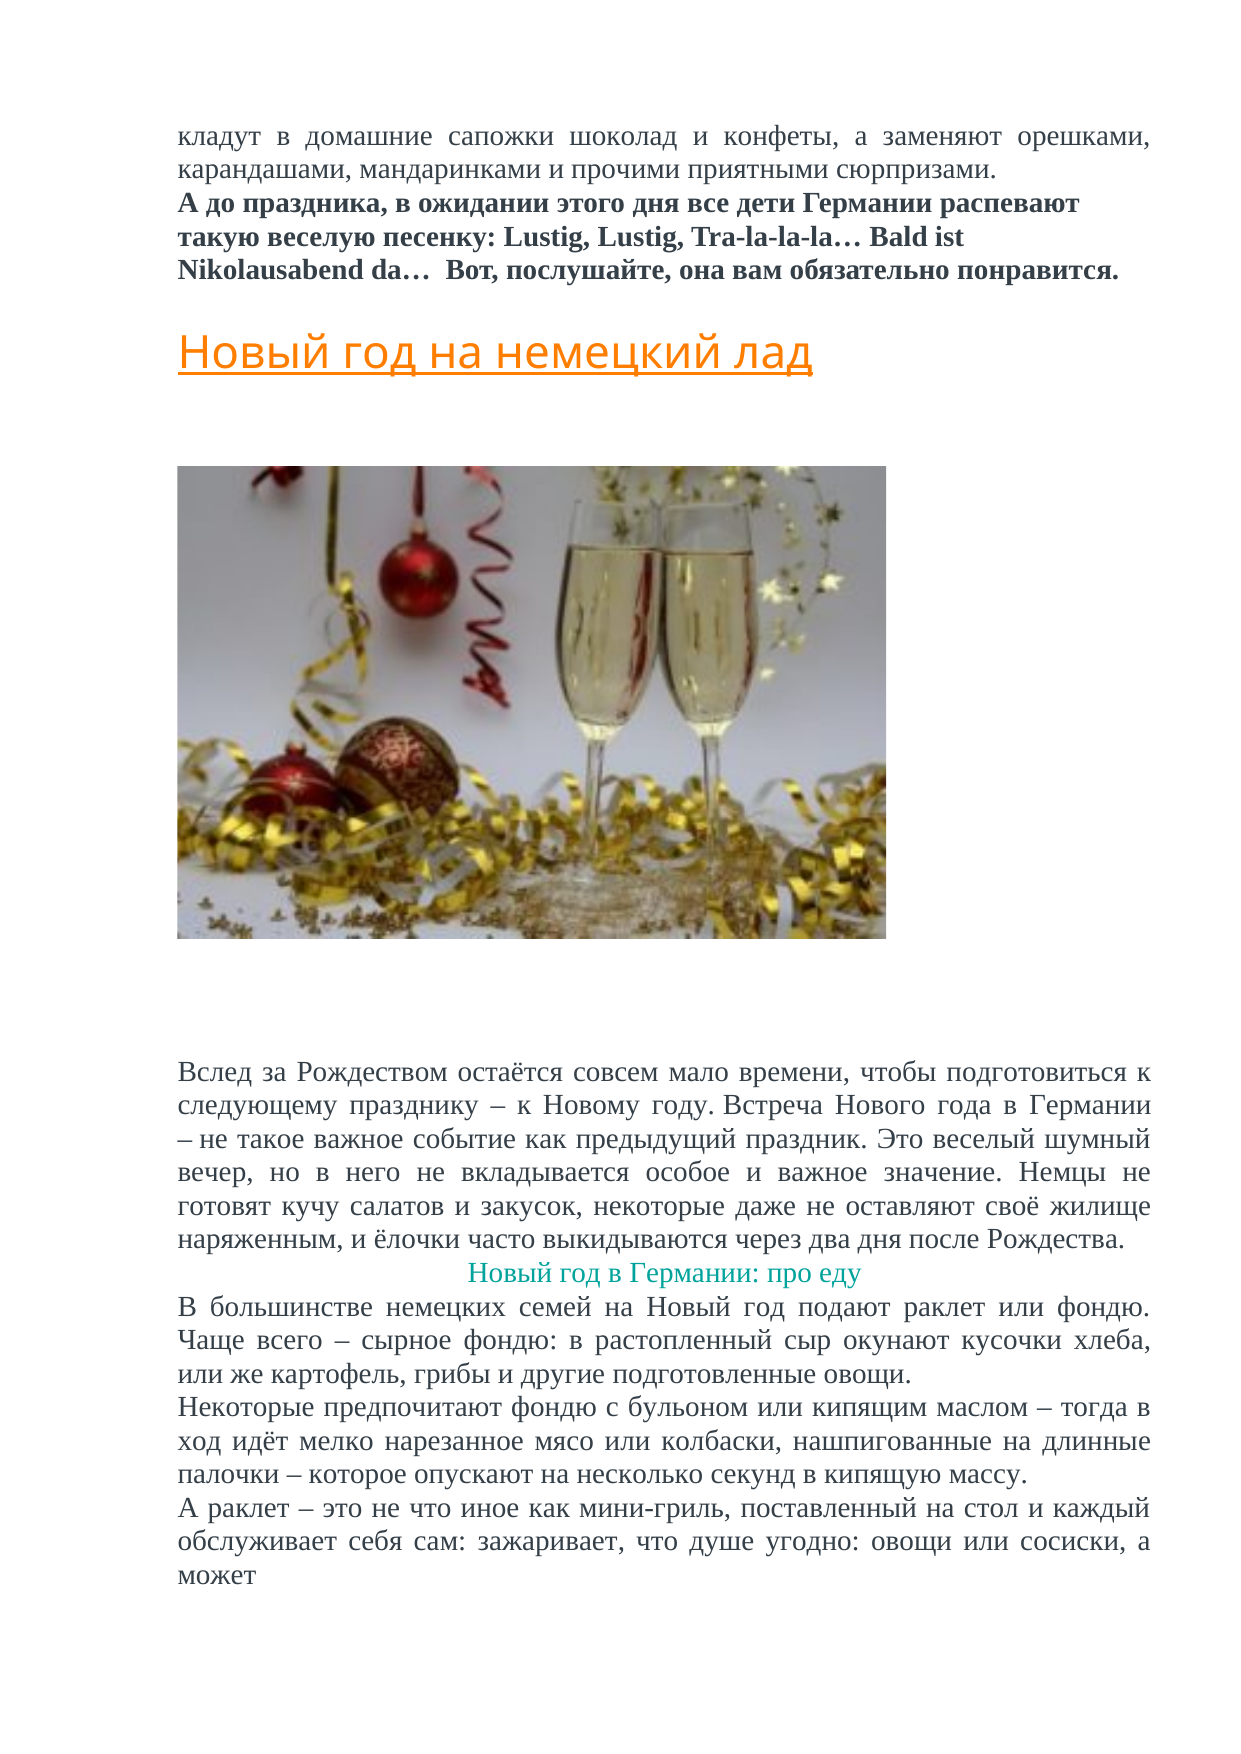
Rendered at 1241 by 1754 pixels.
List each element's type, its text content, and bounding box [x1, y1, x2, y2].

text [177, 118, 1152, 185]
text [177, 1490, 1152, 1591]
text Некоторые предпочитают фондю с бульоном или кипящим маслом – тогда в ход идёт мелко нарезанное мясо или колбаски, нашпигованные на длинные палочки – которое опускают на несколько секунд в кипящую массу. [177, 1389, 1152, 1490]
text Вслед за Рождеством остаётся совсем мало времени, чтобы подготовиться к следующему празднику – к Новому году. Встреча Нового года в Германии – не такое важное событие как предыдущий праздник. Это веселый шумный вечер, но в него не вкладывается особое и важное значение. Немцы не готовят кучу салатов и закусок, некоторые даже не оставляют своё жилище наряженным, и ёлочки часто выкидываются через два дня после Рождества. [177, 1054, 1152, 1255]
picture [177, 466, 887, 939]
subtitle А до праздника, в ожидании этого дня все дети Германии распевают такую веселую песенку: Lustig, Lustig, Tra-la-la-la… Bald ist Nikolausabend da… Вот, послушайте, она вам обязательно понравится. [177, 185, 1152, 286]
subtitle Новый год в Германии: про еду [177, 1255, 1152, 1289]
subtitle Новый год на немецкий лад [177, 319, 1152, 382]
text В большинстве немецких семей на Новый год подают раклет или фондю. Чаще всего – сырное фондю: в растопленный сыр окунают кусочки хлеба, или же картофель, грибы и другие подготовленные овощи. [177, 1289, 1152, 1389]
